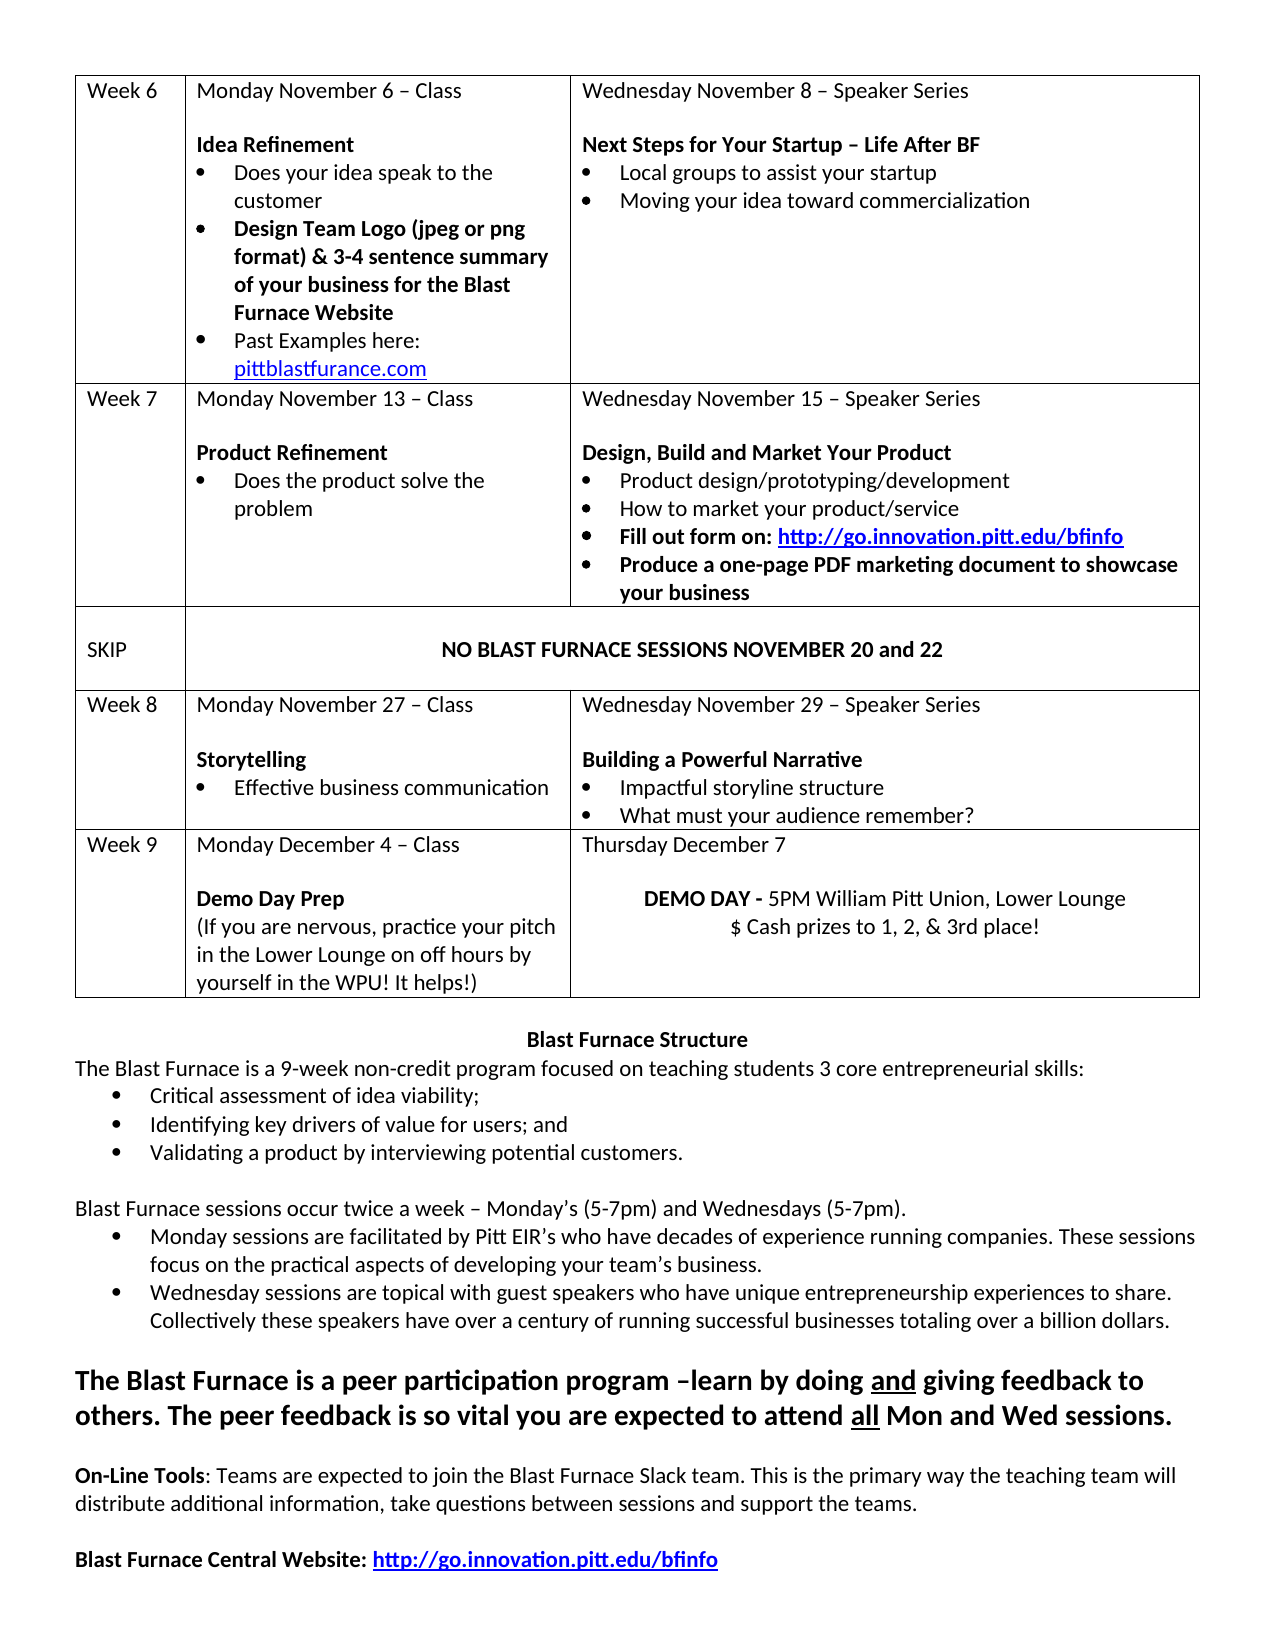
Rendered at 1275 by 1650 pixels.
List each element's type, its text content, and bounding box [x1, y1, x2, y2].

text Blast Furnace Central Website: http://go.innovation.pitt.edu/bfinfo [75, 1545, 1200, 1573]
table_cell NO BLAST FURNACE SESSIONS NOVEMBER 20 and 22 [186, 607, 1199, 689]
table_cell Week 8 [76, 691, 185, 829]
text Blast Furnace Structure [75, 1026, 1200, 1054]
list Identifying key drivers of value for users; and [112, 1110, 1200, 1138]
table_cell Thursday December 7 DEMO DAY - 5PM William Pitt Union, Lower Lounge $ Cash prizes to 1, 2, & 3rd place! [571, 830, 1199, 997]
text Blast Furnace sessions occur twice a week – Monday’s (5-7pm) and Wednesdays (5-7pm). [75, 1194, 1200, 1222]
table_cell Week 6 [76, 76, 185, 383]
table_cell Monday November 13 – Class Product Refinement Does the product solve the problem [186, 384, 570, 606]
text The Blast Furnace is a peer participation program –learn by doing and giving feedback to others. The peer feedback is so vital you are expected to attend all Mon and Wed sessions. [75, 1362, 1200, 1433]
table_cell Wednesday November 8 – Speaker Series Next Steps for Your Startup – Life After BF Local groups to assist your startup Moving your idea toward commercialization [571, 76, 1199, 383]
text The Blast Furnace is a 9-week non-credit program focused on teaching students 3 core entrepreneurial skills: [75, 1054, 1200, 1082]
list Critical assessment of idea viability; [112, 1082, 1200, 1110]
list Wednesday sessions are topical with guest speakers who have unique entrepreneurship experiences to share. Collectively these speakers have over a century of running successful businesses totaling over a billion dollars. [112, 1278, 1200, 1334]
table_cell Week 7 [76, 384, 185, 606]
table_cell Wednesday November 29 – Speaker Series Building a Powerful Narrative Impactful storyline structure What must your audience remember? [571, 691, 1199, 829]
table_cell Week 9 [76, 830, 185, 997]
table_cell Wednesday November 15 – Speaker Series Design, Build and Market Your Product Product design/prototyping/development How to market your product/service Fill out form on: http://go.innovation.pitt.edu/bfinfo Produce a one-page PDF marketing document to showcase your business [571, 384, 1199, 606]
table_cell Monday November 27 – Class Storytelling Effective business communication [186, 691, 570, 829]
list Validating a product by interviewing potential customers. [112, 1138, 1200, 1166]
table_cell Monday November 6 – Class Idea Refinement Does your idea speak to the customer Design Team Logo (jpeg or png format) & 3-4 sentence summary of your business for the Blast Furnace Website Past Examples here: pittblastfurance.com [186, 76, 570, 383]
text On-Line Tools: Teams are expected to join the Blast Furnace Slack team. This is the primary way the teaching team will distribute additional information, take questions between sessions and support the teams. [75, 1461, 1200, 1517]
list Monday sessions are facilitated by Pitt EIR’s who have decades of experience running companies. These sessions focus on the practical aspects of developing your team’s business. [112, 1222, 1200, 1278]
table_cell SKIP [76, 607, 185, 689]
table_cell Monday December 4 – Class Demo Day Prep (If you are nervous, practice your pitch in the Lower Lounge on off hours by yourself in the WPU! It helps!) [186, 830, 570, 997]
